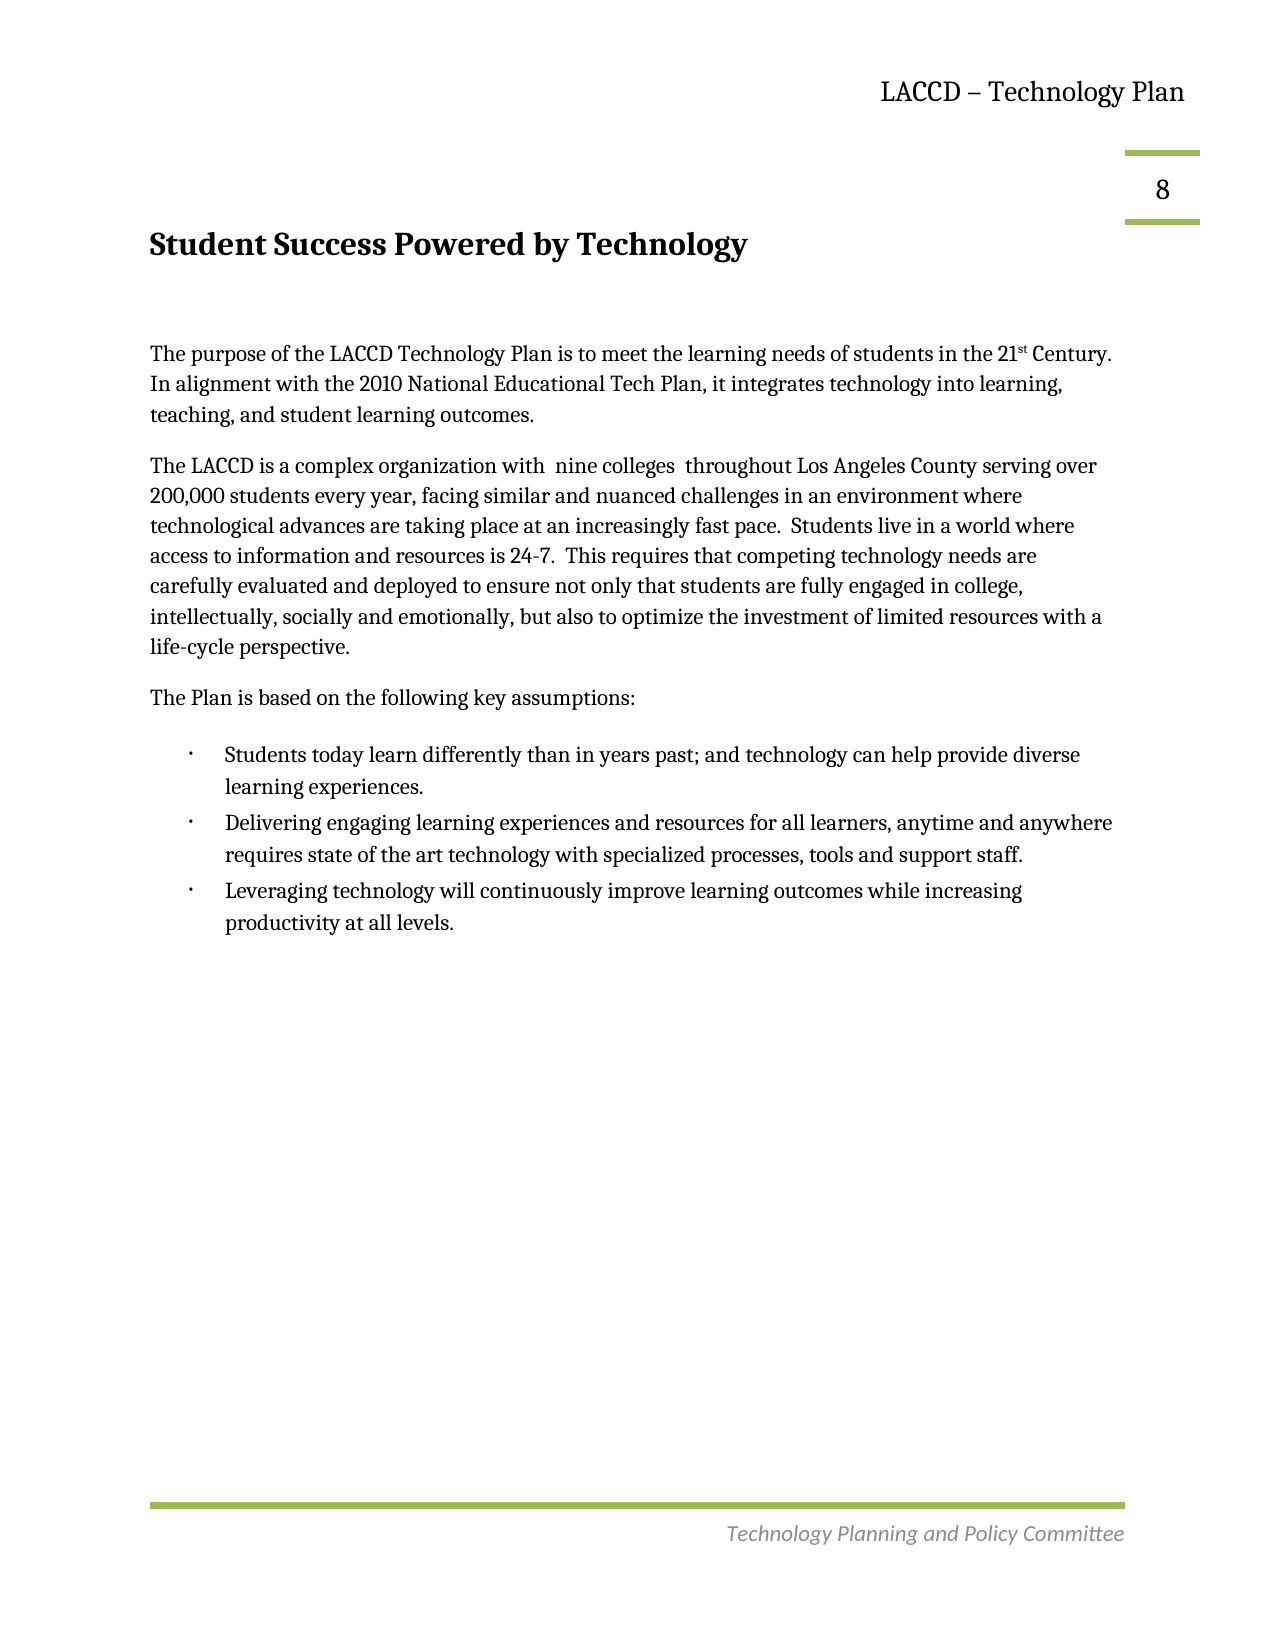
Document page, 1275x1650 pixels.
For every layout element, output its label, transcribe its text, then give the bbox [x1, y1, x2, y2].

list Leveraging technology will continuously improve learning outcomes while increasing productivity at all levels. [187, 872, 1125, 936]
list Delivering engaging learning experiences and resources for all learners, anytime and anywhere requires state of the art technology with specialized processes, tools and support staff. [187, 804, 1125, 868]
text The LACCD is a complex organization with nine colleges throughout Los Angeles County serving over 200,000 students every year, facing similar and nuanced challenges in an environment where technological advances are taking place at an increasingly fast pace. Students live in a world where access to information and resources is 24-7. This requires that competing technology needs are carefully evaluated and deployed to ensure not only that students are fully engaged in college, intellectually, socially and emotionally, but also to optimize the investment of limited resources with a life-cycle perspective. [150, 452, 1125, 660]
text Student Success Powered by Technology [150, 225, 1125, 263]
list Students today learn differently than in years past; and technology can help provide diverse learning experiences. [187, 736, 1125, 800]
text The Plan is based on the following key assumptions: [150, 685, 1125, 711]
text The purpose of the LACCD Technology Plan is to meet the learning needs of students in the 21st Century. In alignment with the 2010 National Educational Tech Plan, it integrates technology into learning, teaching, and student learning outcomes. [150, 341, 1125, 428]
